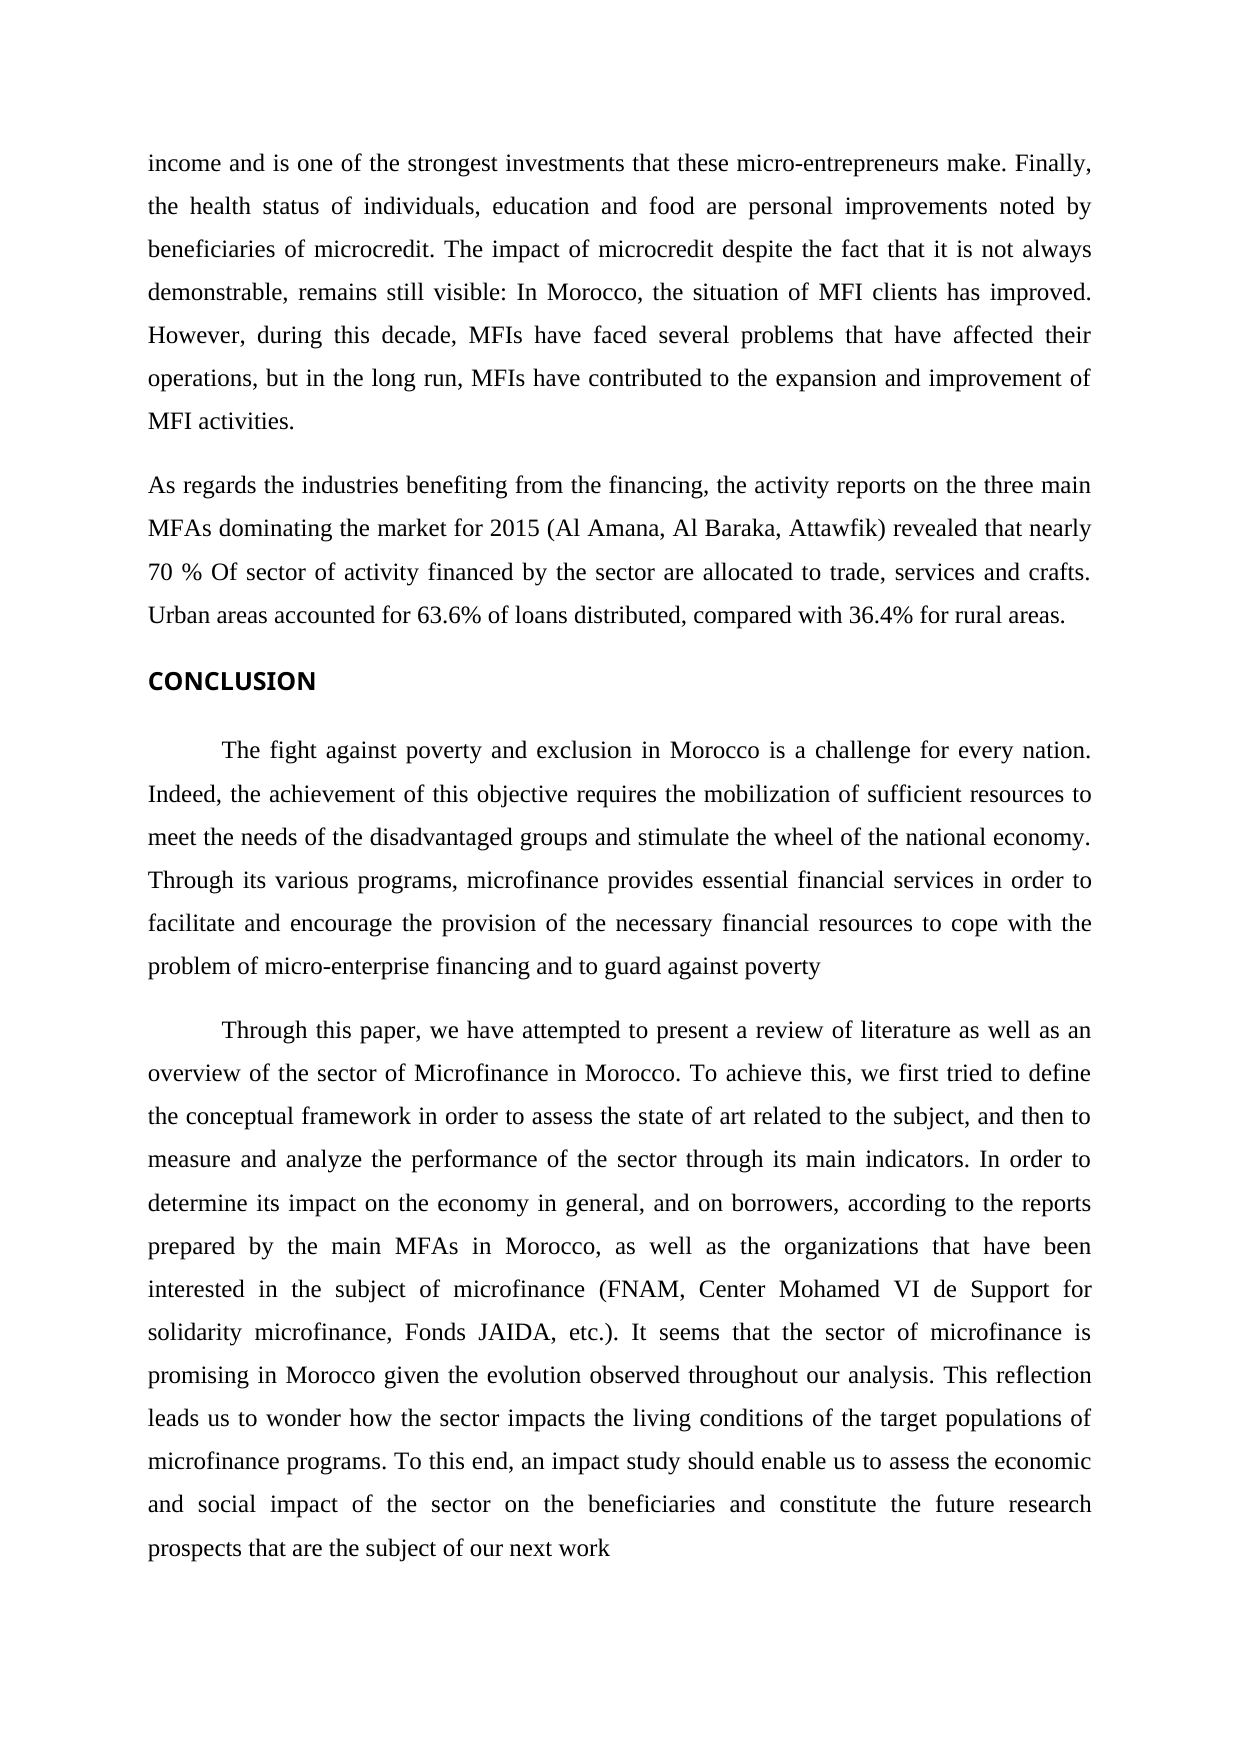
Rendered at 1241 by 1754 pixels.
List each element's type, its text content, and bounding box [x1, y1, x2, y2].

text Through this paper, we have attempted to present a review of literature as well as an overview of the sector of Microfinance in Morocco. To achieve this, we first tried to define the conceptual framework in order to assess the state of art related to the subject, and then to measure and analyze the performance of the sector through its main indicators. In order to determine its impact on the economy in general, and on borrowers, according to the reports prepared by the main MFAs in Morocco, as well as the organizations that have been interested in the subject of microfinance (FNAM, Center Mohamed VI de Support for solidarity microfinance, Fonds JAIDA, etc.). It seems that the sector of microfinance is promising in Morocco given the evolution observed throughout our analysis. This reflection leads us to wonder how the sector impacts the living conditions of the target populations of microfinance programs. To this end, an impact study should enable us to assess the economic and social impact of the sector on the beneficiaries and constitute the future research prospects that are the subject of our next work [148, 1015, 1093, 1561]
text The fight against poverty and exclusion in Morocco is a challenge for every nation. Indeed, the achievement of this objective requires the mobilization of sufficient resources to meet the needs of the disadvantaged groups and stimulate the wheel of the national economy. Through its various programs, microfinance provides essential financial services in order to facilitate and encourage the provision of the necessary financial resources to cope with the problem of micro-enterprise financing and to guard against poverty [148, 736, 1093, 980]
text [148, 148, 1093, 435]
text CONCLUSION [148, 664, 1093, 698]
text As regards the industries benefiting from the financing, the activity reports on the three main MFAs dominating the market for 2015 (Al Amana, Al Baraka, Attawfik) revealed that nearly 70 % Of sector of activity financed by the sector are allocated to trade, services and crafts. Urban areas accounted for 63.6% of loans distributed, compared with 36.4% for rural areas. [148, 470, 1093, 628]
